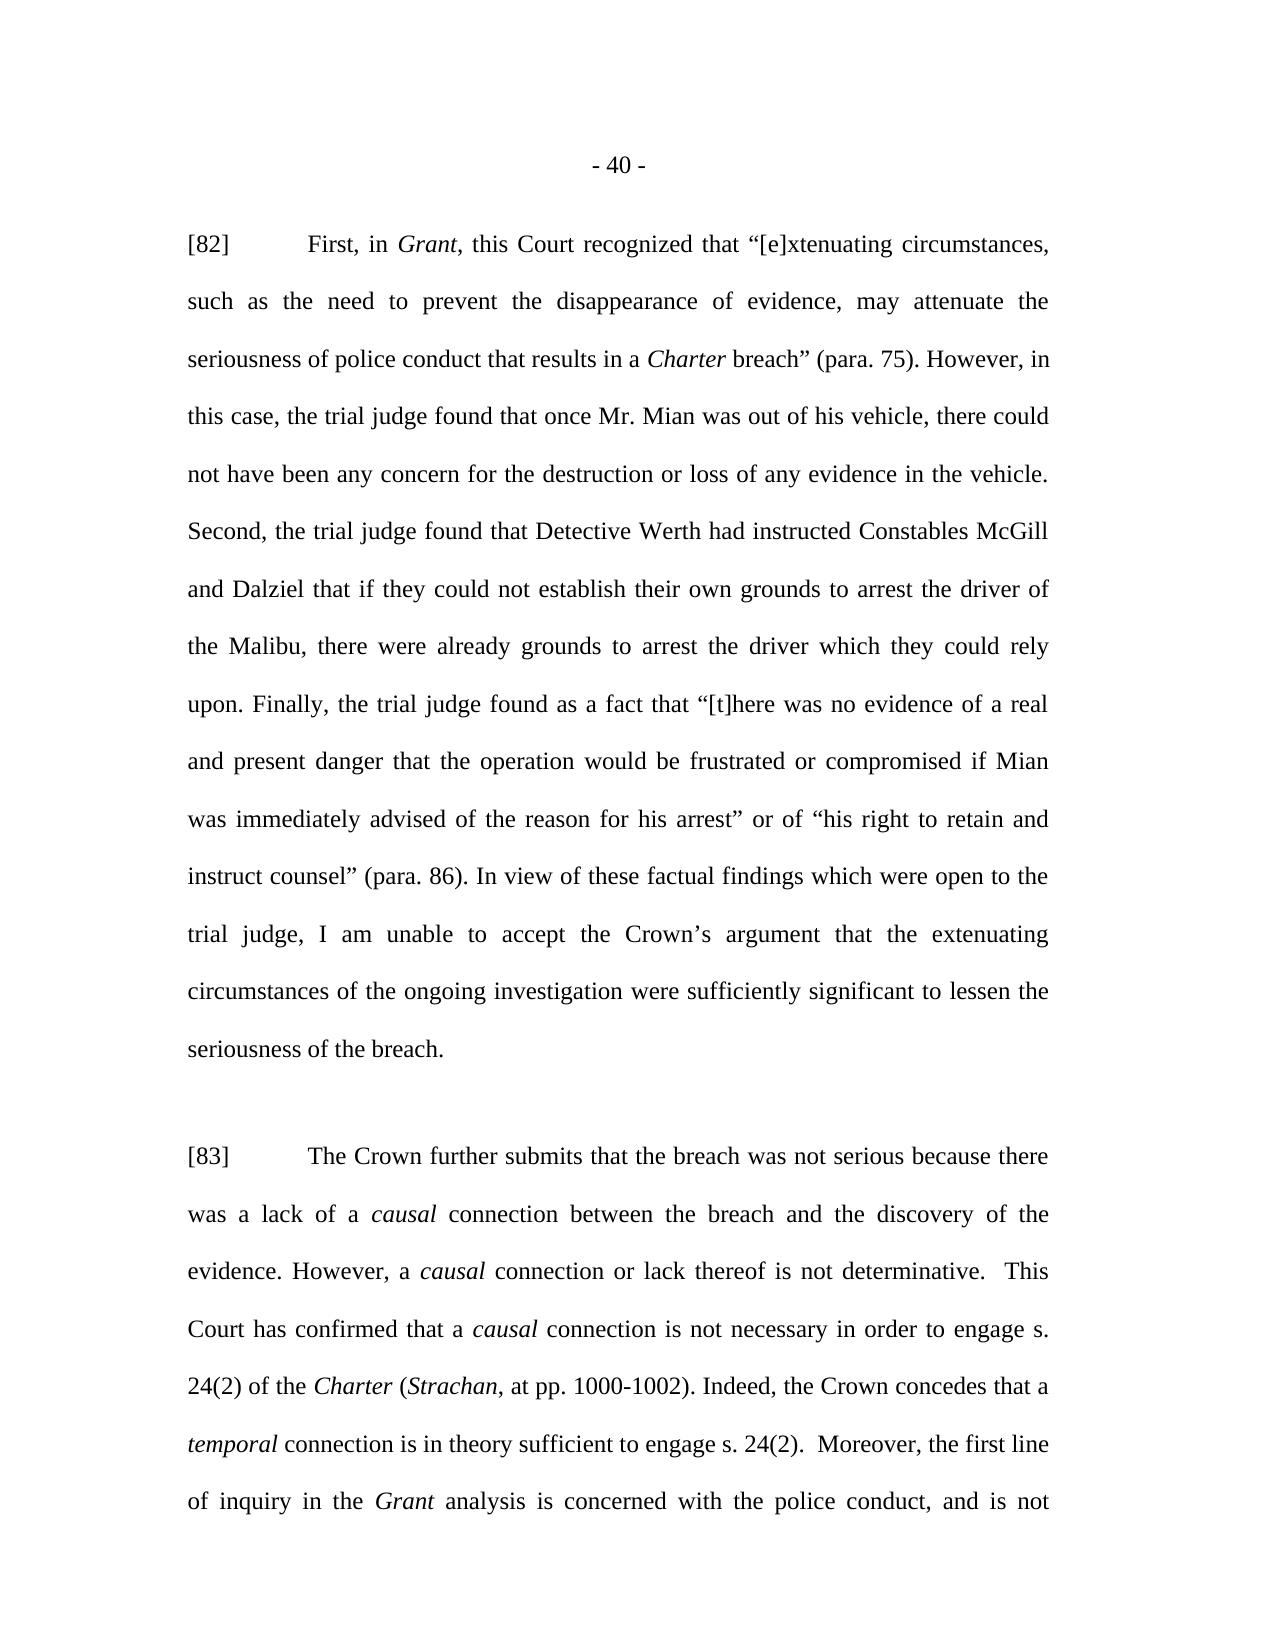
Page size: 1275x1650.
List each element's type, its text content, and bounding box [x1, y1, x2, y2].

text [187, 1141, 1050, 1515]
text First, in Grant, this Court recognized that “[e]xtenuating circumstances, such as the need to prevent the disappearance of evidence, may attenuate the seriousness of police conduct that results in a Charter breach” (para. 75). However, in this case, the trial judge found that once Mr. Mian was out of his vehicle, there could not have been any concern for the destruction or loss of any evidence in the vehicle. Second, the trial judge found that Detective Werth had instructed Constables McGill and Dalziel that if they could not establish their own grounds to arrest the driver of the Malibu, there were already grounds to arrest the driver which they could rely upon. Finally, the trial judge found as a fact that “[t]here was no evidence of a real and present danger that the operation would be frustrated or compromised if Mian was immediately advised of the reason for his arrest” or of “his right to retain and instruct counsel” (para. 86). In view of these factual findings which were open to the trial judge, I am unable to accept the Crown’s argument that the extenuating circumstances of the ongoing investigation were sufficiently significant to lessen the seriousness of the breach. [187, 229, 1050, 1062]
